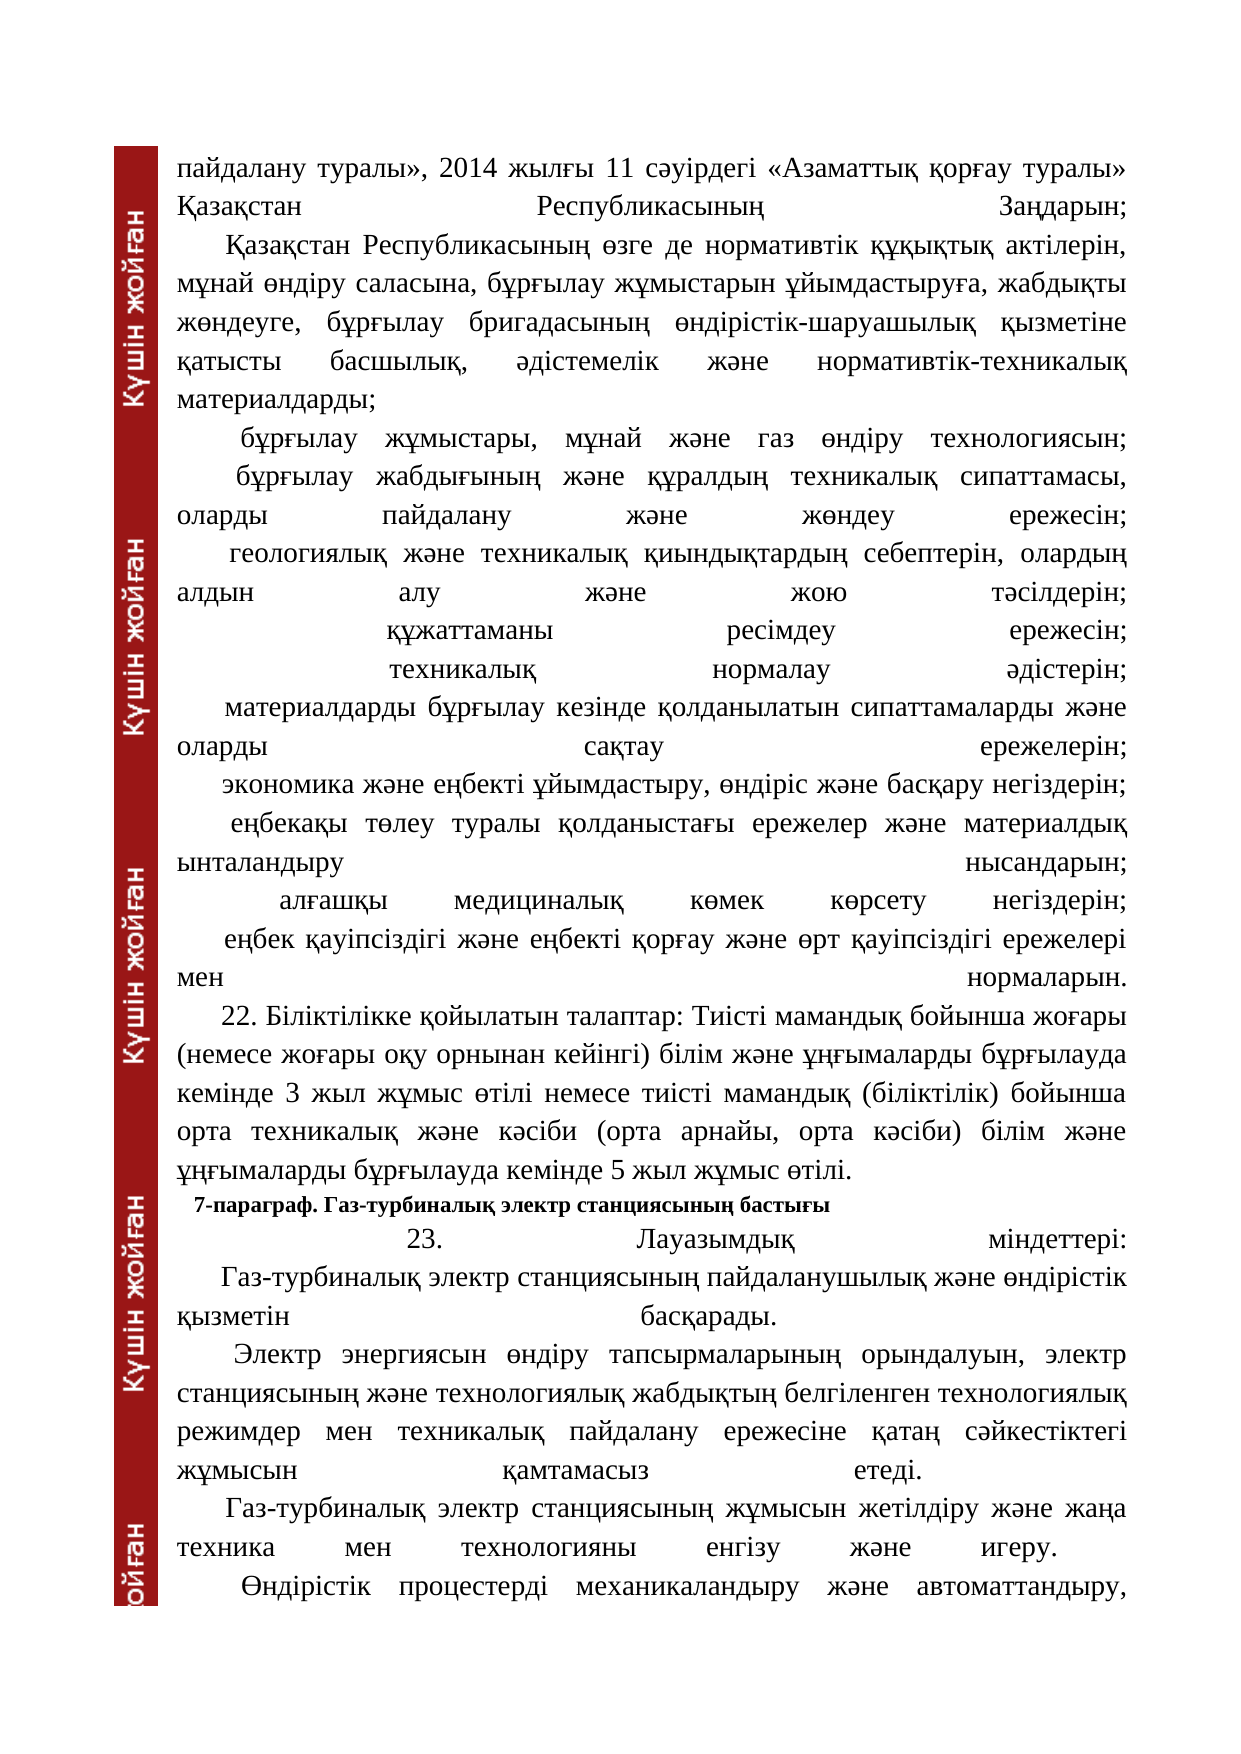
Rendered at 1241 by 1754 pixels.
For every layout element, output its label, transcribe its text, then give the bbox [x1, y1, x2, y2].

picture [114, 1217, 158, 1221]
picture [114, 1186, 158, 1191]
text 7-параграф. Газ-турбиналық электр станциясының бастығы [112, 1191, 1128, 1217]
picture [114, 146, 158, 150]
picture [114, 1601, 158, 1606]
